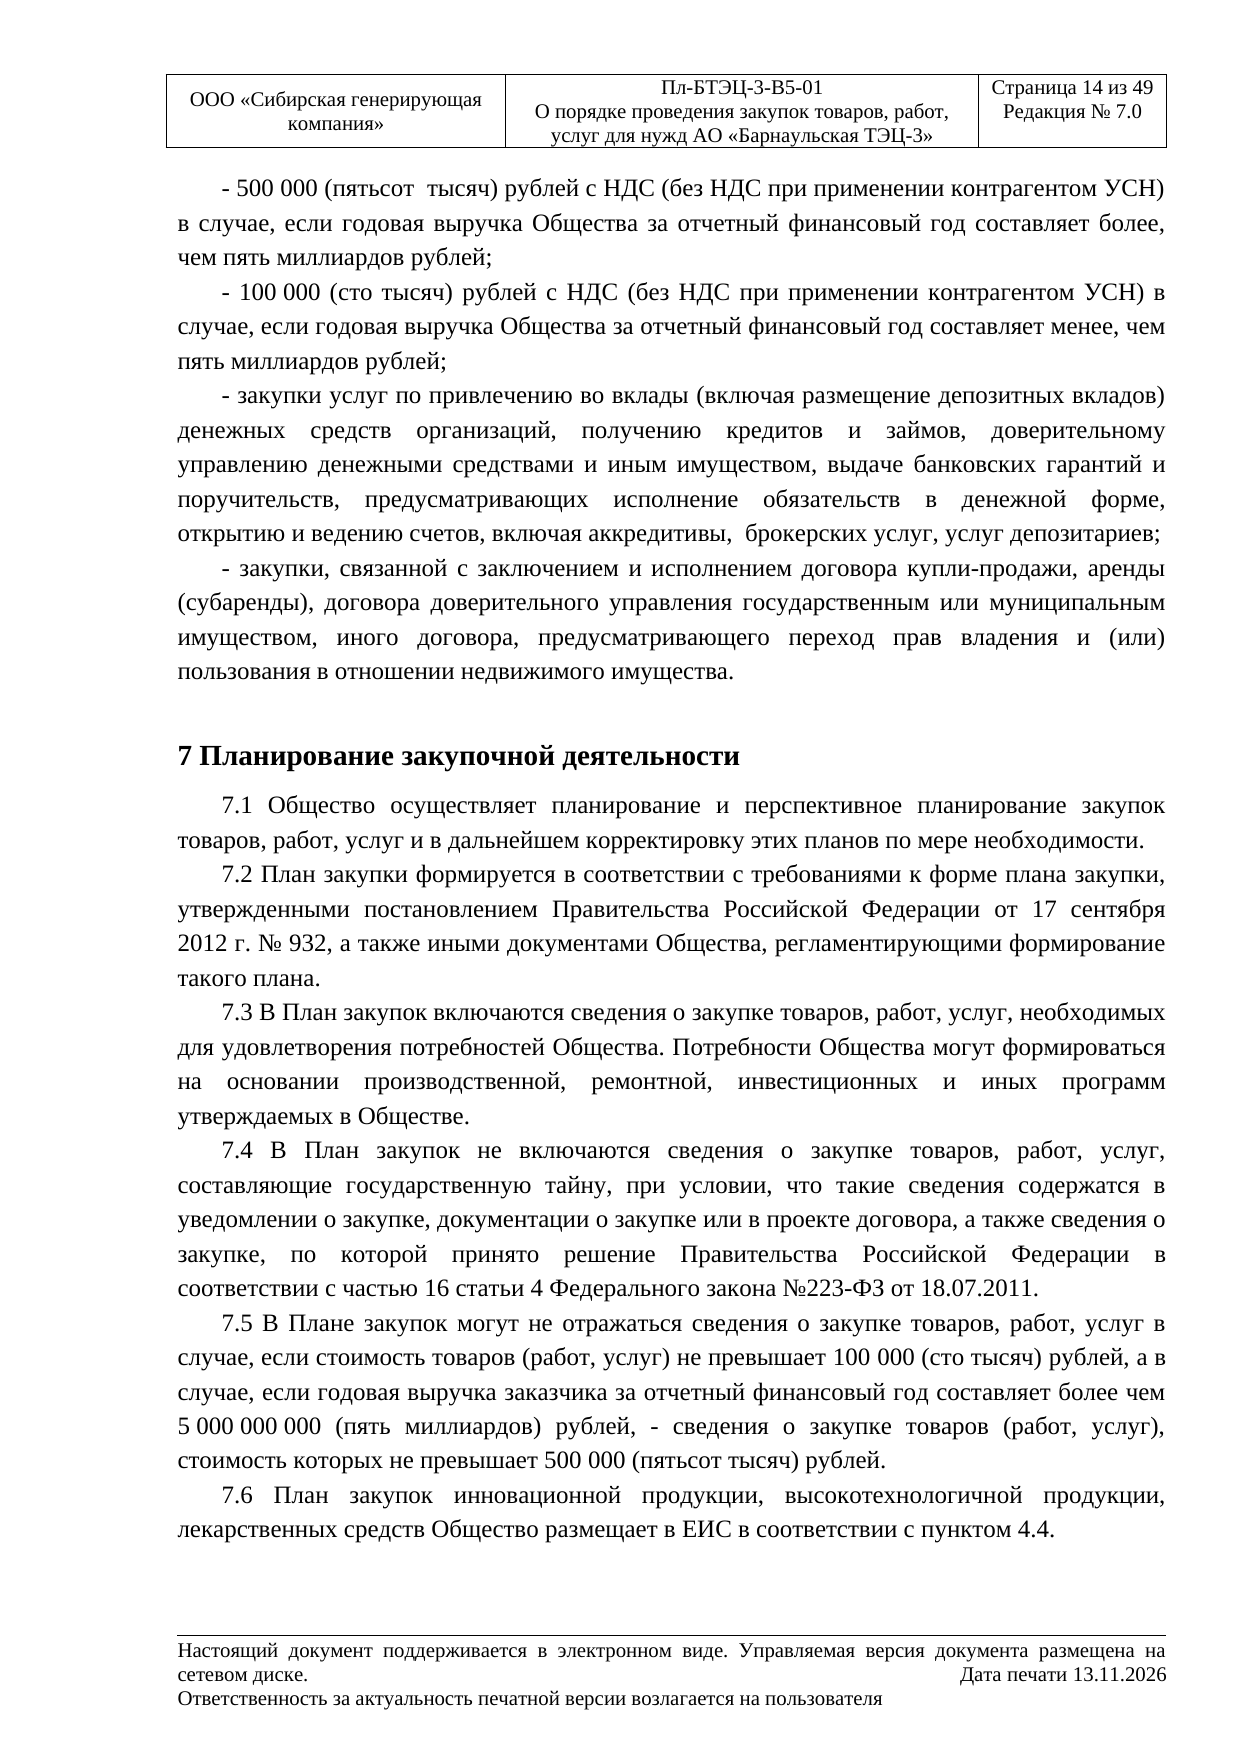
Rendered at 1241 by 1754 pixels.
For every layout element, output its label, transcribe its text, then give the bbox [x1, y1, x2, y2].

text - закупки услуг по привлечению во вклады (включая размещение депозитных вкладов) денежных средств организаций, получению кредитов и займов, доверительному управлению денежными средствами и иным имуществом, выдаче банковских гарантий и поручительств, предусматривающих исполнение обязательств в денежной форме, открытию и ведению счетов, включая аккредитивы, брокерских услуг, услуг депозитариев; [177, 380, 1166, 547]
text - 100 000 (сто тысяч) рублей с НДС (без НДС при применении контрагентом УСН) в случае, если годовая выручка Общества за отчетный финансовый год составляет менее, чем пять миллиардов рублей; [177, 277, 1166, 375]
subtitle 7 Планирование закупочной деятельности [177, 738, 1166, 771]
text - закупки, связанной с заключением и исполнением договора купли-продажи, аренды (субаренды), договора доверительного управления государственным или муниципальным имуществом, иного договора, предусматривающего переход прав владения и (или) пользования в отношении недвижимого имущества. [177, 553, 1166, 685]
text 7.6 План закупок инновационной продукции, высокотехнологичной продукции, лекарственных средств Общество размещает в ЕИС в соответствии с пунктом 4.4. [177, 1480, 1166, 1543]
text 7.1 Общество осуществляет планирование и перспективное планирование закупок товаров, работ, услуг и в дальнейшем корректировку этих планов по мере необходимости. [177, 790, 1166, 854]
text 7.4 В План закупок не включаются сведения о закупке товаров, работ, услуг, составляющие государственную тайну, при условии, что такие сведения содержатся в уведомлении о закупке, документации о закупке или в проекте договора, а также сведения о закупке, по которой принято решение Правительства Российской Федерации в соответствии с частью 16 статьи 4 Федерального закона №223-ФЗ от 18.07.2011. [177, 1135, 1166, 1302]
text 7.2 План закупки формируется в соответствии с требованиями к форме плана закупки, утвержденными постановлением Правительства Российской Федерации от 17 сентября 2012 г. № 932, а также иными документами Общества, регламентирующими формирование такого плана. [177, 859, 1166, 992]
text 7.3 В План закупок включаются сведения о закупке товаров, работ, услуг, необходимых для удовлетворения потребностей Общества. Потребности Общества могут формироваться на основании производственной, ремонтной, инвестиционных и иных программ утверждаемых в Обществе. [177, 997, 1166, 1129]
text 7.5 В Плане закупок могут не отражаться сведения о закупке товаров, работ, услуг в случае, если стоимость товаров (работ, услуг) не превышает 100 000 (сто тысяч) рублей, а в случае, если годовая выручка заказчика за отчетный финансовый год составляет более чем 5 000 000 000 (пять миллиардов) рублей, - сведения о закупке товаров (работ, услуг), стоимость которых не превышает 500 000 (пятьсот тысяч) рублей. [177, 1308, 1166, 1474]
text - 500 000 (пятьсот тысяч) рублей с НДС (без НДС при применении контрагентом УСН) в случае, если годовая выручка Общества за отчетный финансовый год составляет более, чем пять миллиардов рублей; [177, 173, 1166, 271]
